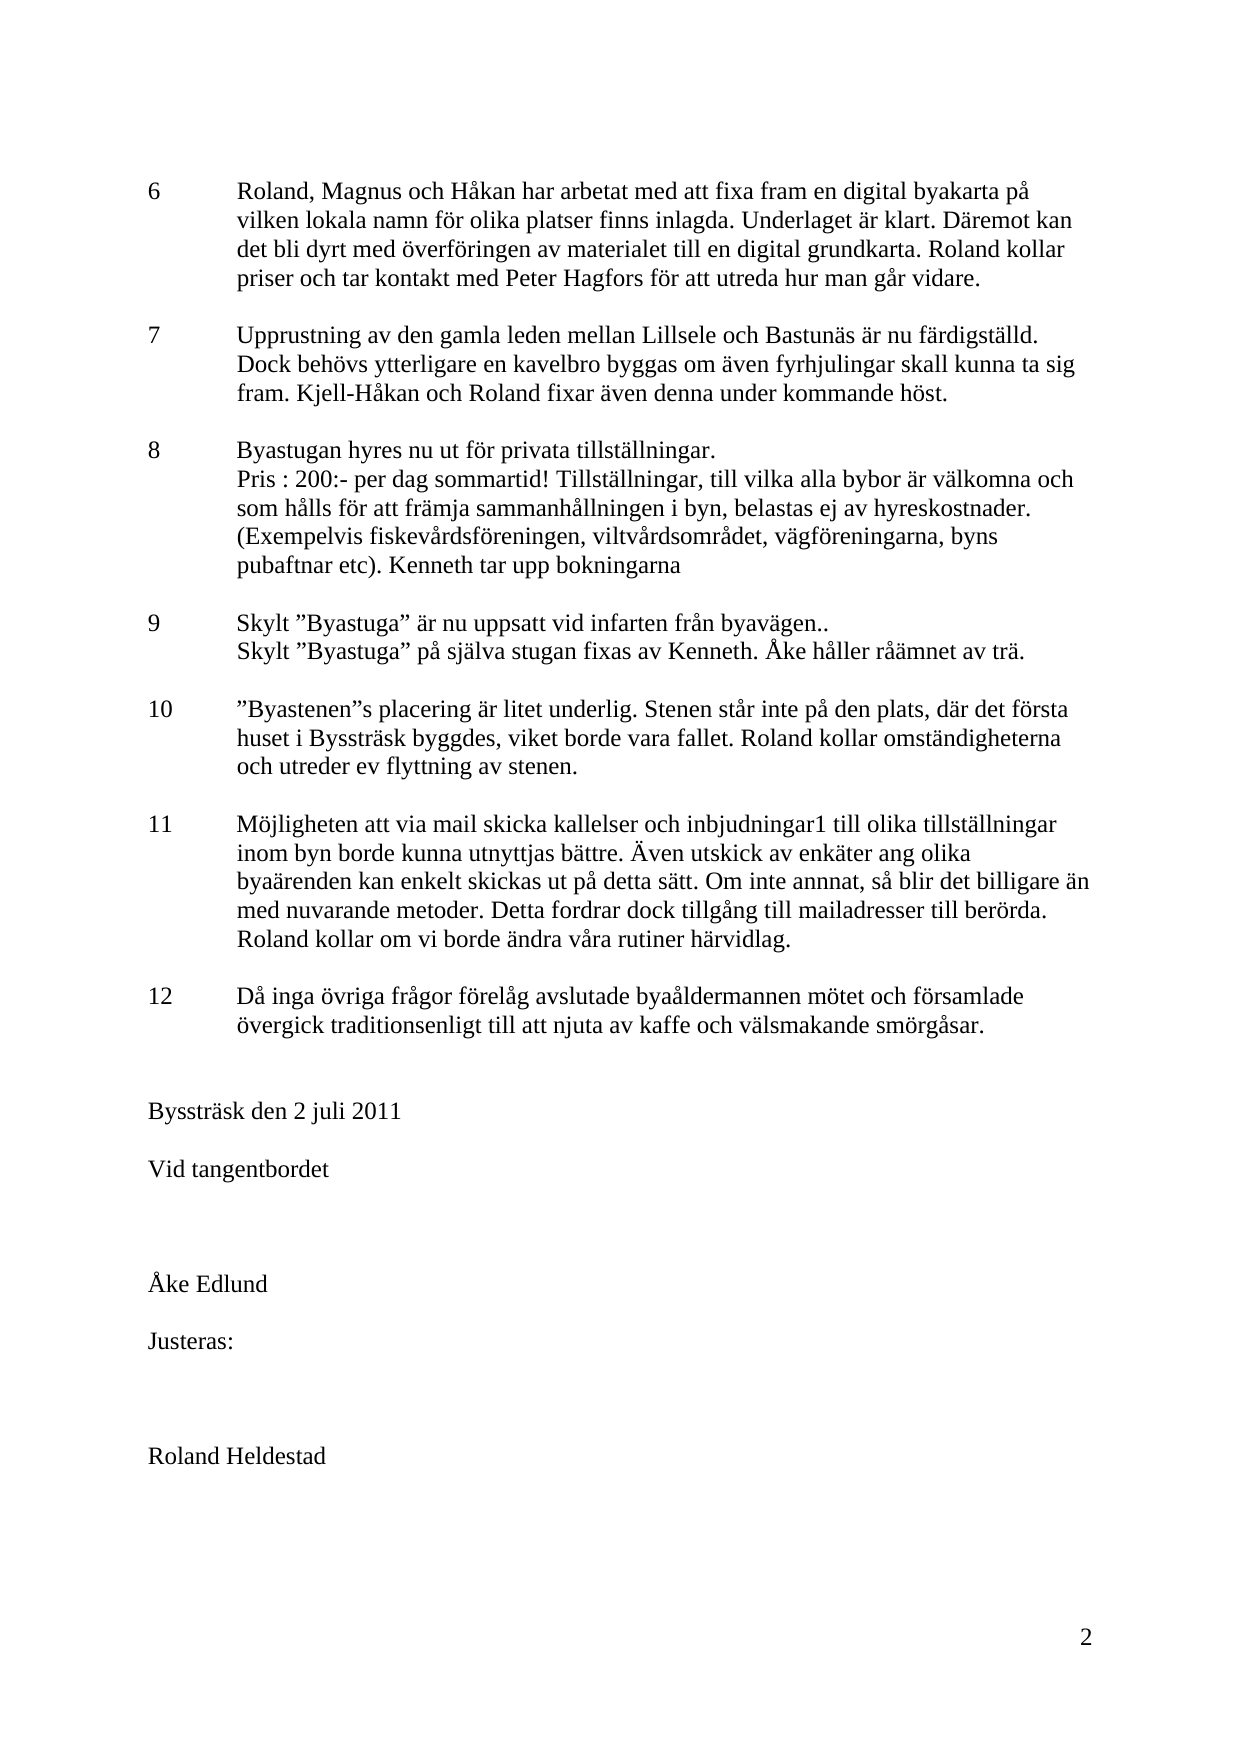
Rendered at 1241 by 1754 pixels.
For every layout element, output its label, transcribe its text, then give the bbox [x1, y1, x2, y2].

text Vid tangentbordet [148, 1125, 1093, 1183]
text Roland Heldestad [148, 1384, 1093, 1470]
list Byastugan hyres nu ut för privata tillställningar. Pris : 200:- per dag sommartid! Tillställningar, till vilka alla bybor är välkomna och som hålls för att främja sammanhållningen i byn, belastas ej av hyreskostnader. (Exempelvis fiskevårdsföreningen, viltvårdsområdet, vägföreningarna, byns pubaftnar etc). Kenneth tar upp bokningarna [148, 435, 1093, 608]
list Upprustning av den gamla leden mellan Lillsele och Bastunäs är nu färdigställd. Dock behövs ytterligare en kavelbro byggas om även fyrhjulingar skall kunna ta sig fram. Kjell-Håkan och Roland fixar även denna under kommande höst. [148, 320, 1093, 435]
text Åke Edlund Justeras: [148, 1269, 1093, 1355]
list Roland, Magnus och Håkan har arbetat med att fixa fram en digital byakarta på vilken lokala namn för olika platser finns inlagda. Underlaget är klart. Däremot kan det bli dyrt med överföringen av materialet till en digital grundkarta. Roland kollar priser och tar kontakt med Peter Hagfors för att utreda hur man går vidare. [148, 176, 1093, 291]
list Skylt ”Byastuga” är nu uppsatt vid infarten från byavägen.. Skylt ”Byastuga” på själva stugan fixas av Kenneth. Åke håller råämnet av trä. [148, 608, 1093, 694]
list Då inga övriga frågor förelåg avslutade byaåldermannen mötet och församlade övergick traditionsenligt till att njuta av kaffe och välsmakande smörgåsar. [148, 981, 1093, 1068]
text Byssträsk den 2 juli 2011 [148, 1096, 1093, 1125]
list Möjligheten att via mail skicka kallelser och inbjudningar1 till olika tillställningar inom byn borde kunna utnyttjas bättre. Även utskick av enkäter ang olika byaärenden kan enkelt skickas ut på detta sätt. Om inte annnat, så blir det billigare än med nuvarande metoder. Detta fordrar dock tillgång till mailadresser till berörda. Roland kollar om vi borde ändra våra rutiner härvidlag. [148, 809, 1093, 981]
list ”Byastenen”s placering är litet underlig. Stenen står inte på den plats, där det första huset i Byssträsk byggdes, viket borde vara fallet. Roland kollar omständigheterna och utreder ev flyttning av stenen. [148, 694, 1093, 809]
